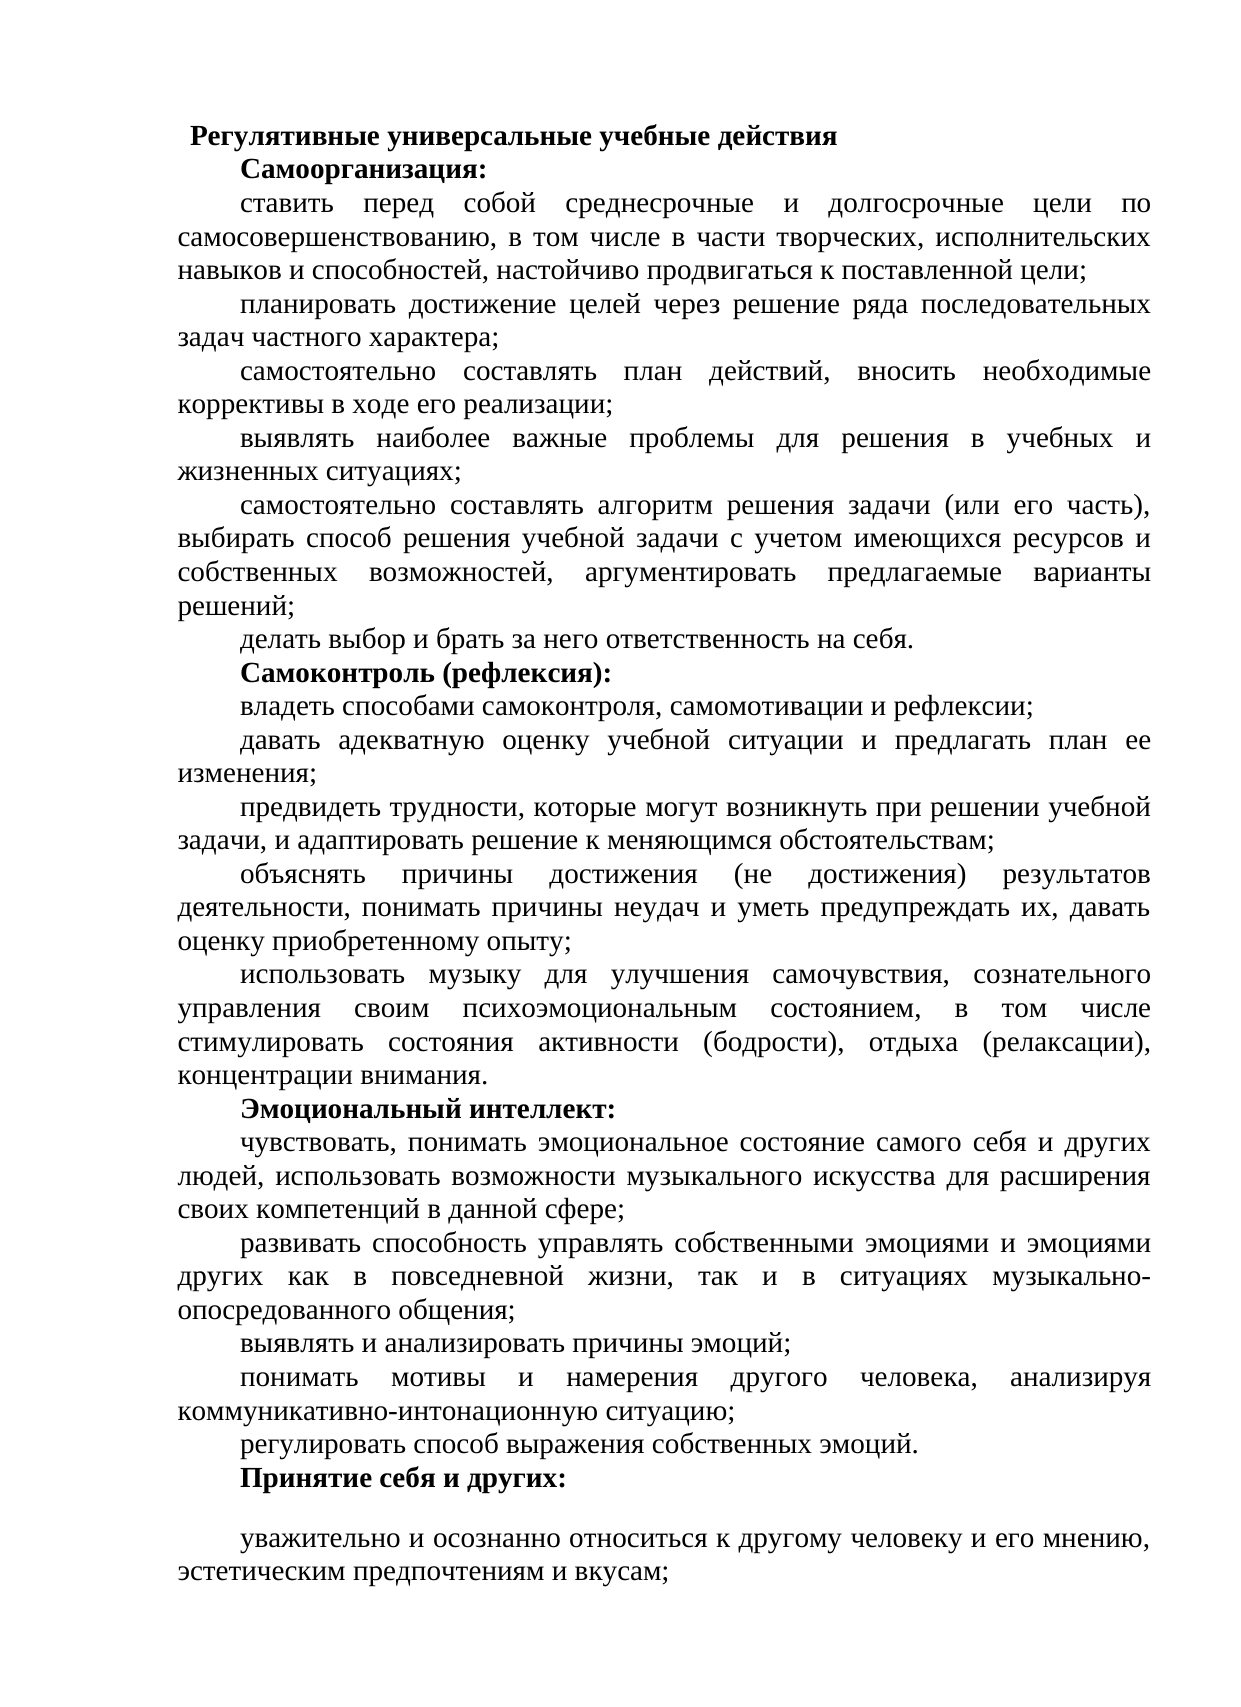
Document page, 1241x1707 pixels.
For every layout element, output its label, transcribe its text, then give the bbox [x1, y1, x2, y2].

text планировать достижение целей через решение ряда последовательных задач частного характера; [177, 286, 1152, 353]
text Эмоциональный интеллект: [177, 1091, 1152, 1124]
text Принятие себя и других: [177, 1460, 1152, 1493]
text понимать мотивы и намерения другого человека, анализируя коммуникативно-интонационную ситуацию; [177, 1359, 1152, 1426]
text самостоятельно составлять алгоритм решения задачи (или его часть), выбирать способ решения учебной задачи с учетом имеющихся ресурсов и собственных возможностей, аргументировать предлагаемые варианты решений; [177, 487, 1152, 621]
text чувствовать, понимать эмоциональное состояние самого себя и других людей, использовать возможности музыкального искусства для расширения своих компетенций в данной сфере; [177, 1124, 1152, 1225]
text уважительно и осознанно относиться к другому человеку и его мнению, эстетическим предпочтениям и вкусам; [177, 1520, 1152, 1587]
text ставить перед собой среднесрочные и долгосрочные цели по самосовершенствованию, в том числе в части творческих, исполнительских навыков и способностей, настойчиво продвигаться к поставленной цели; [177, 185, 1152, 286]
text владеть способами самоконтроля, самомотивации и рефлексии; [177, 688, 1152, 722]
text регулировать способ выражения собственных эмоций. [177, 1426, 1152, 1460]
text Самоорганизация: [177, 152, 1152, 185]
text Регулятивные универсальные учебные действия [190, 118, 1152, 152]
text использовать музыку для улучшения самочувствия, сознательного управления своим психоэмоциональным состоянием, в том числе стимулировать состояния активности (бодрости), отдыха (релаксации), концентрации внимания. [177, 957, 1152, 1091]
text предвидеть трудности, которые могут возникнуть при решении учебной задачи, и адаптировать решение к меняющимся обстоятельствам; [177, 789, 1152, 856]
text выявлять наиболее важные проблемы для решения в учебных и жизненных ситуациях; [177, 420, 1152, 487]
text выявлять и анализировать причины эмоций; [177, 1326, 1152, 1359]
text развивать способность управлять собственными эмоциями и эмоциями других как в повседневной жизни, так и в ситуациях музыкально-опосредованного общения; [177, 1225, 1152, 1326]
text самостоятельно составлять план действий, вносить необходимые коррективы в ходе его реализации; [177, 353, 1152, 420]
text Самоконтроль (рефлексия): [177, 655, 1152, 688]
text делать выбор и брать за него ответственность на себя. [177, 621, 1152, 655]
text давать адекватную оценку учебной ситуации и предлагать план ее изменения; [177, 722, 1152, 789]
text объяснять причины достижения (не достижения) результатов деятельности, понимать причины неудач и уметь предупреждать их, давать оценку приобретенному опыту; [177, 856, 1152, 957]
